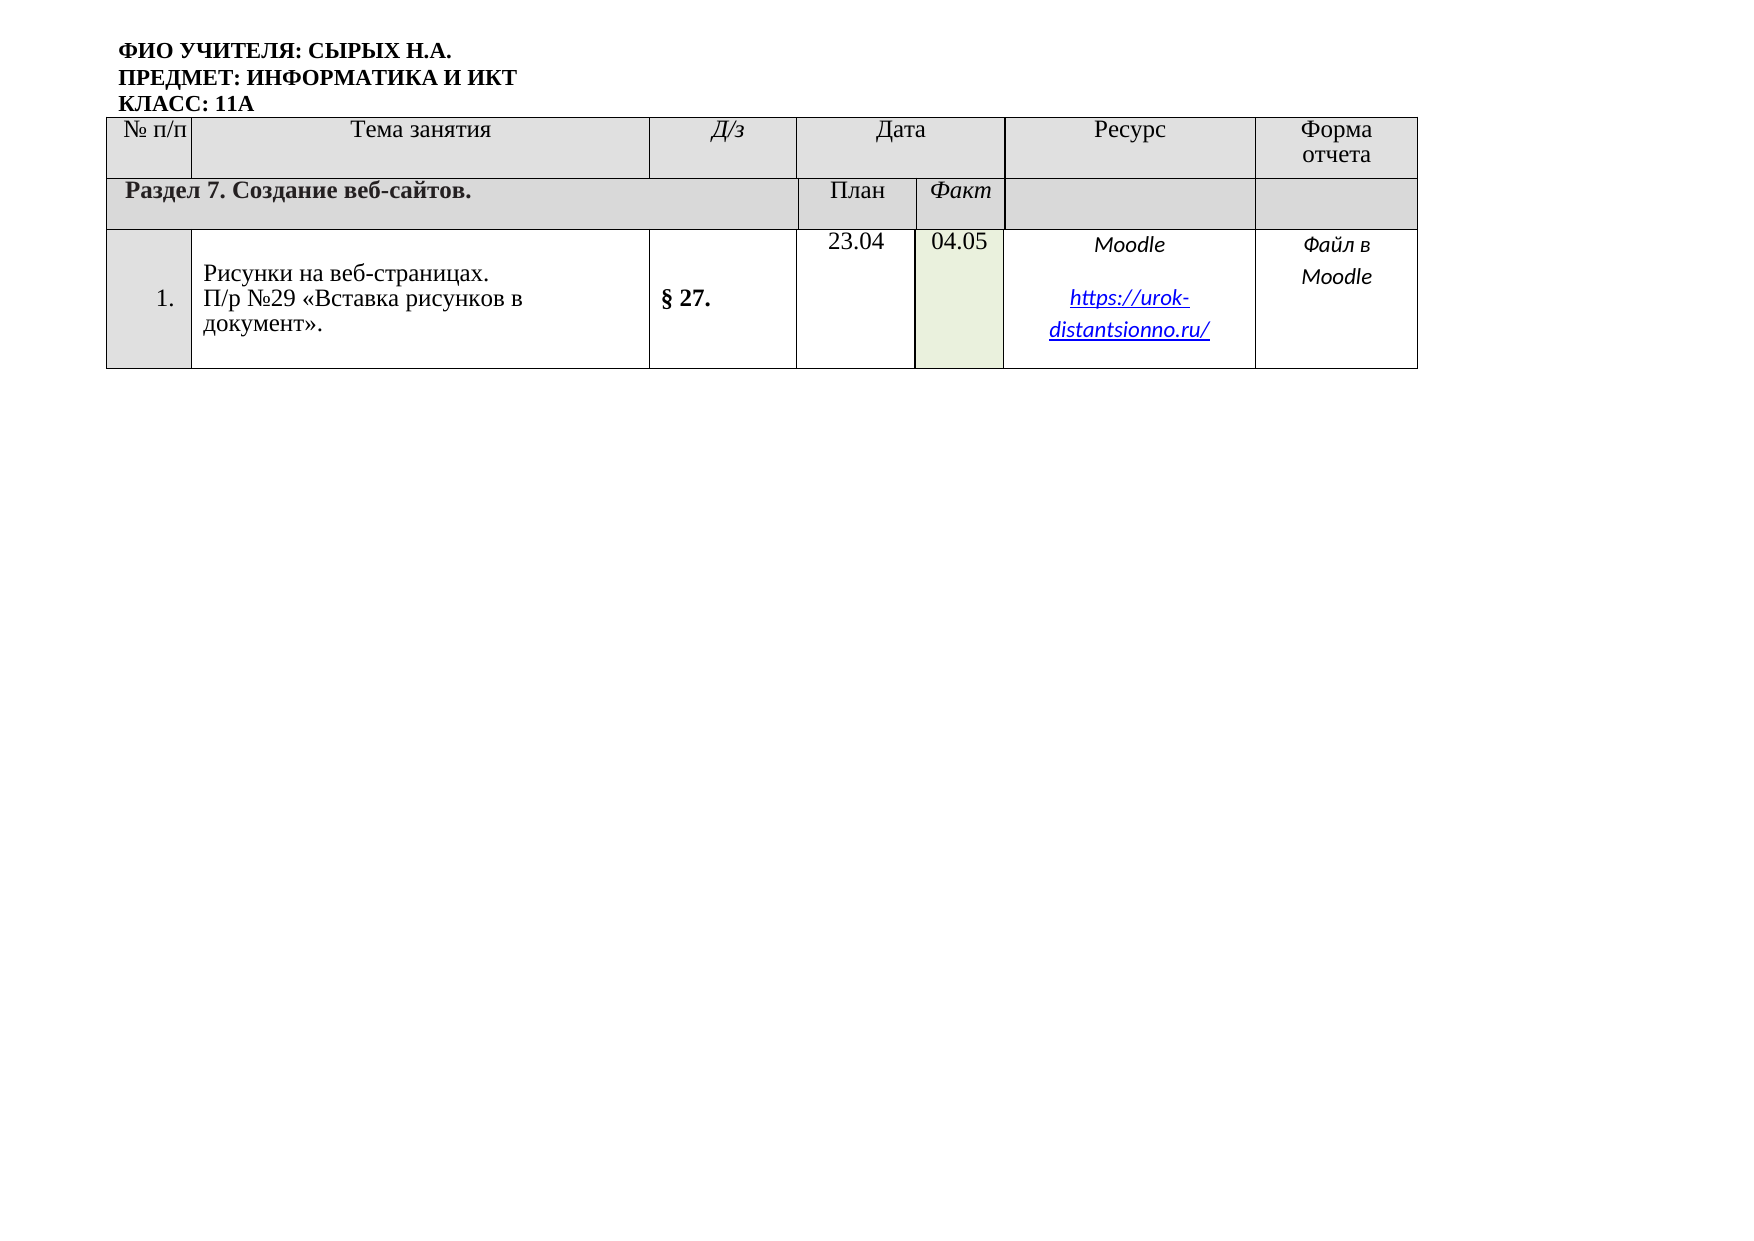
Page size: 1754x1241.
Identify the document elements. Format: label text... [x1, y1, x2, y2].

table_cell Рисунки на веб-страницах. П/р №29 «Вставка рисунков в документ». [192, 230, 649, 368]
table_cell [107, 230, 191, 368]
text ПРЕДМЕТ: ИНФОРМАТИКА И ИКТ [118, 64, 1638, 90]
text ФИО учителя: Сырых Н.А. [118, 37, 1638, 64]
table_cell План [799, 179, 916, 229]
table_cell [1256, 179, 1417, 229]
table_cell [1006, 179, 1255, 229]
text КЛАСС: 11А [118, 90, 1638, 117]
table_cell Moodle https://urok-distantsionno.ru/ [1004, 230, 1255, 368]
table_header Ресурс [1006, 118, 1255, 178]
table_header Дата [797, 118, 1004, 178]
table_header Тема занятия [192, 118, 649, 178]
table_cell § 27. [650, 230, 796, 368]
table_cell Раздел 7. Создание веб-сайтов. [107, 179, 798, 229]
table_cell 04.05 [916, 230, 1003, 368]
table_header № п/п [107, 118, 191, 178]
table_cell Файл в Moodle [1256, 230, 1417, 368]
table_cell Факт [917, 179, 1004, 229]
table_header Д/з [650, 118, 796, 178]
table_cell 23.04 [797, 230, 914, 368]
table_header Форма отчета [1256, 118, 1417, 178]
